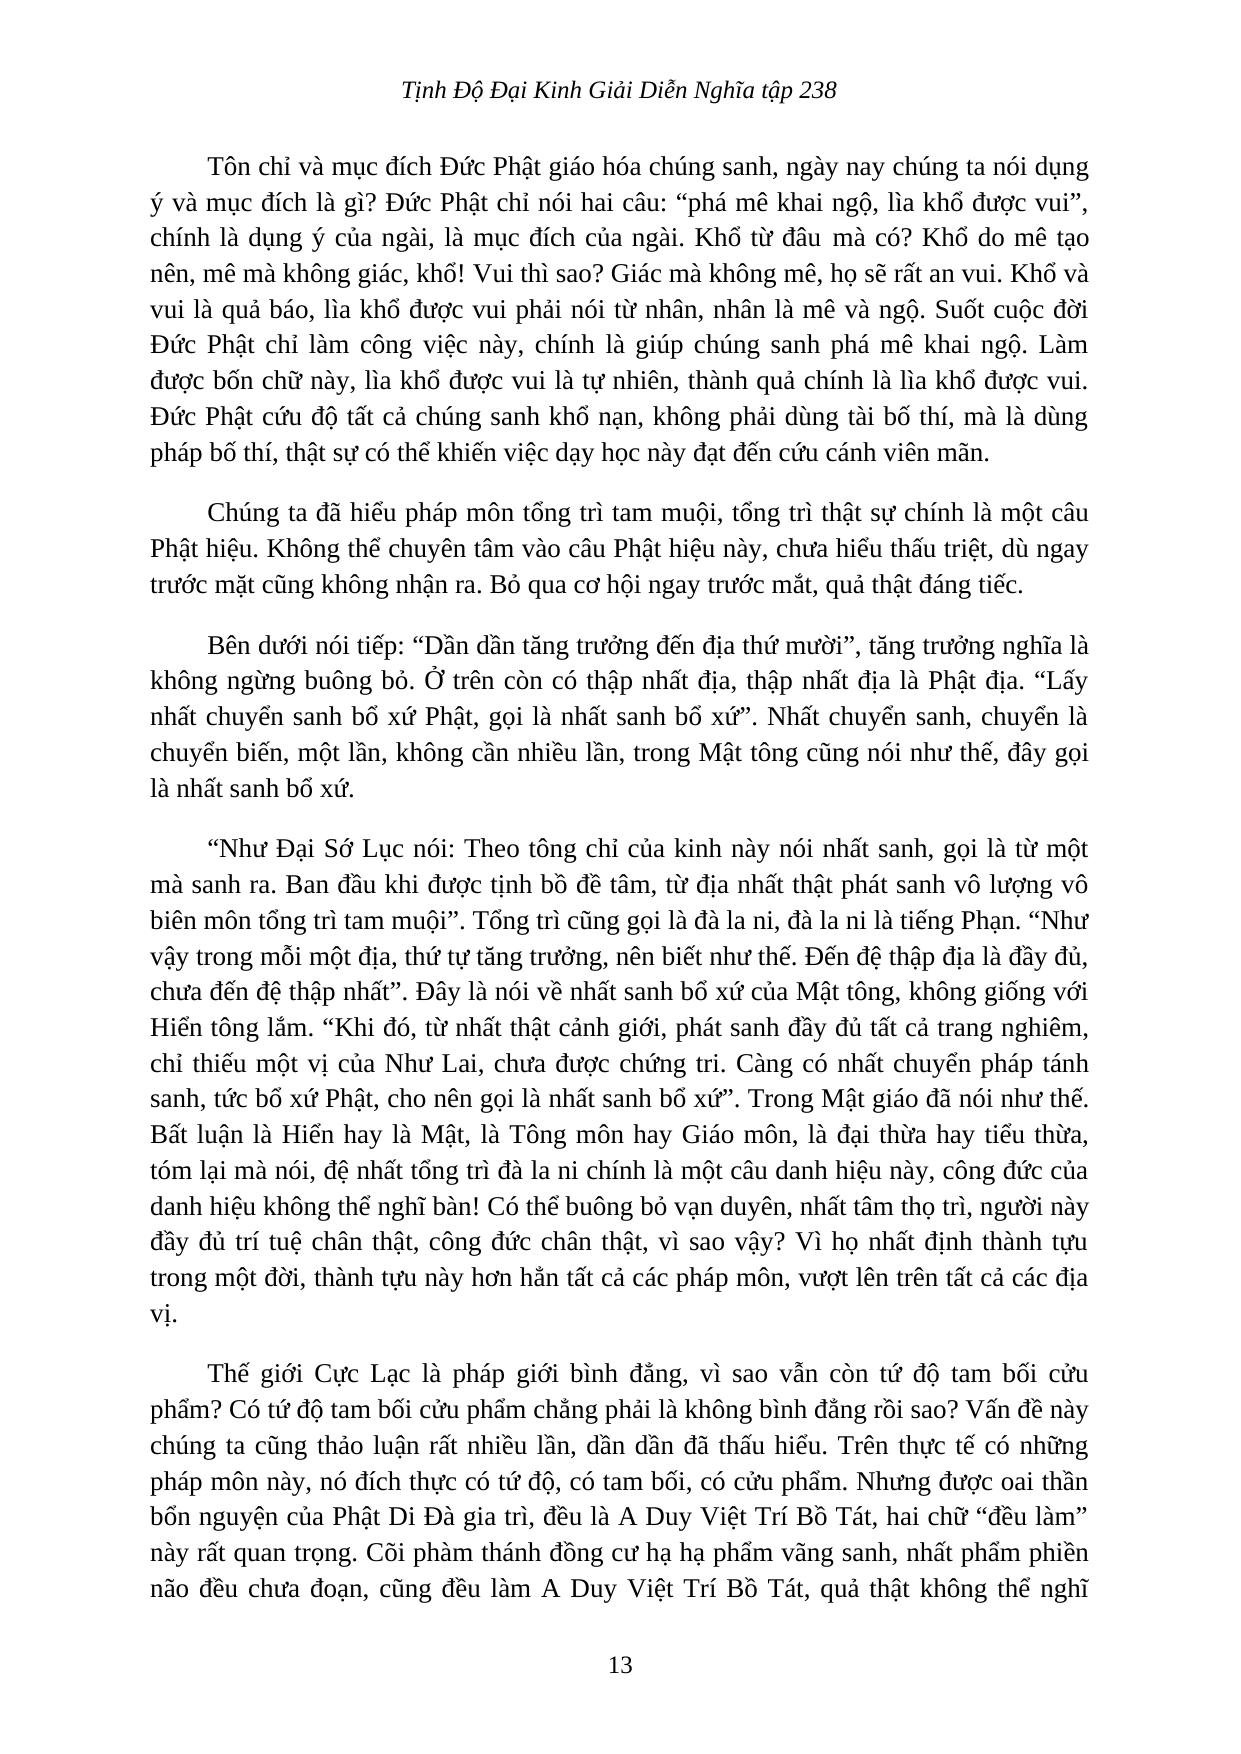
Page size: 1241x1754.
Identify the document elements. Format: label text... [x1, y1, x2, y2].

text “Như Đại Sớ Lục nói: Theo tông chỉ của kinh này nói nhất sanh, gọi là từ một mà sanh ra. Ban đầu khi được tịnh bồ đề tâm, từ địa nhất thật phát sanh vô lượng vô biên môn tổng trì tam muội”. Tổng trì cũng gọi là đà la ni, đà la ni là tiếng Phạn. “Như vậy trong mỗi một địa, thứ tự tăng trưởng, nên biết như thế. Đến đệ thập địa là đầy đủ, chưa đến đệ thập nhất”. Đây là nói về nhất sanh bổ xứ của Mật tông, không giống với Hiển tông lắm. “Khi đó, từ nhất thật cảnh giới, phát sanh đầy đủ tất cả trang nghiêm, chỉ thiếu một vị của Như Lai, chưa được chứng tri. Càng có nhất chuyển pháp tánh sanh, tức bổ xứ Phật, cho nên gọi là nhất sanh bổ xứ”. Trong Mật giáo đã nói như thế. Bất luận là Hiển hay là Mật, là Tông môn hay Giáo môn, là đại thừa hay tiểu thừa, tóm lại mà nói, đệ nhất tổng trì đà la ni chính là một câu danh hiệu này, công đức của danh hiệu không thể nghĩ bàn! Có thể buông bỏ vạn duyên, nhất tâm thọ trì, người này đầy đủ trí tuệ chân thật, công đức chân thật, vì sao vậy? Vì họ nhất định thành tựu trong một đời, thành tựu này hơn hẳn tất cả các pháp môn, vượt lên trên tất cả các địa vị. [150, 832, 1090, 1328]
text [150, 1358, 1090, 1603]
text Bên dưới nói tiếp: “Dần dần tăng trưởng đến địa thứ mười”, tăng trưởng nghĩa là không ngừng buông bỏ. Ở trên còn có thập nhất địa, thập nhất địa là Phật địa. “Lấy nhất chuyển sanh bổ xứ Phật, gọi là nhất sanh bổ xứ”. Nhất chuyển sanh, chuyển là chuyển biến, một lần, không cần nhiều lần, trong Mật tông cũng nói như thế, đây gọi là nhất sanh bổ xứ. [150, 629, 1090, 803]
text Chúng ta đã hiểu pháp môn tổng trì tam muội, tổng trì thật sự chính là một câu Phật hiệu. Không thể chuyên tâm vào câu Phật hiệu này, chưa hiểu thấu triệt, dù ngay trước mặt cũng không nhận ra. Bỏ qua cơ hội ngay trước mắt, quả thật đáng tiếc. [150, 497, 1090, 599]
text Tôn chỉ và mục đích Đức Phật giáo hóa chúng sanh, ngày nay chúng ta nói dụng ý và mục đích là gì? Đức Phật chỉ nói hai câu: “phá mê khai ngộ, lìa khổ được vui”, chính là dụng ý của ngài, là mục đích của ngài. Khổ từ đâu mà có? Khổ do mê tạo nên, mê mà không giác, khổ! Vui thì sao? Giác mà không mê, họ sẽ rất an vui. Khổ và vui là quả báo, lìa khổ được vui phải nói từ nhân, nhân là mê và ngộ. Suốt cuộc đời Đức Phật chỉ làm công việc này, chính là giúp chúng sanh phá mê khai ngộ. Làm được bốn chữ này, lìa khổ được vui là tự nhiên, thành quả chính là lìa khổ được vui. Đức Phật cứu độ tất cả chúng sanh khổ nạn, không phải dùng tài bố thí, mà là dùng pháp bố thí, thật sự có thể khiến việc dạy học này đạt đến cứu cánh viên mãn. [150, 150, 1090, 467]
